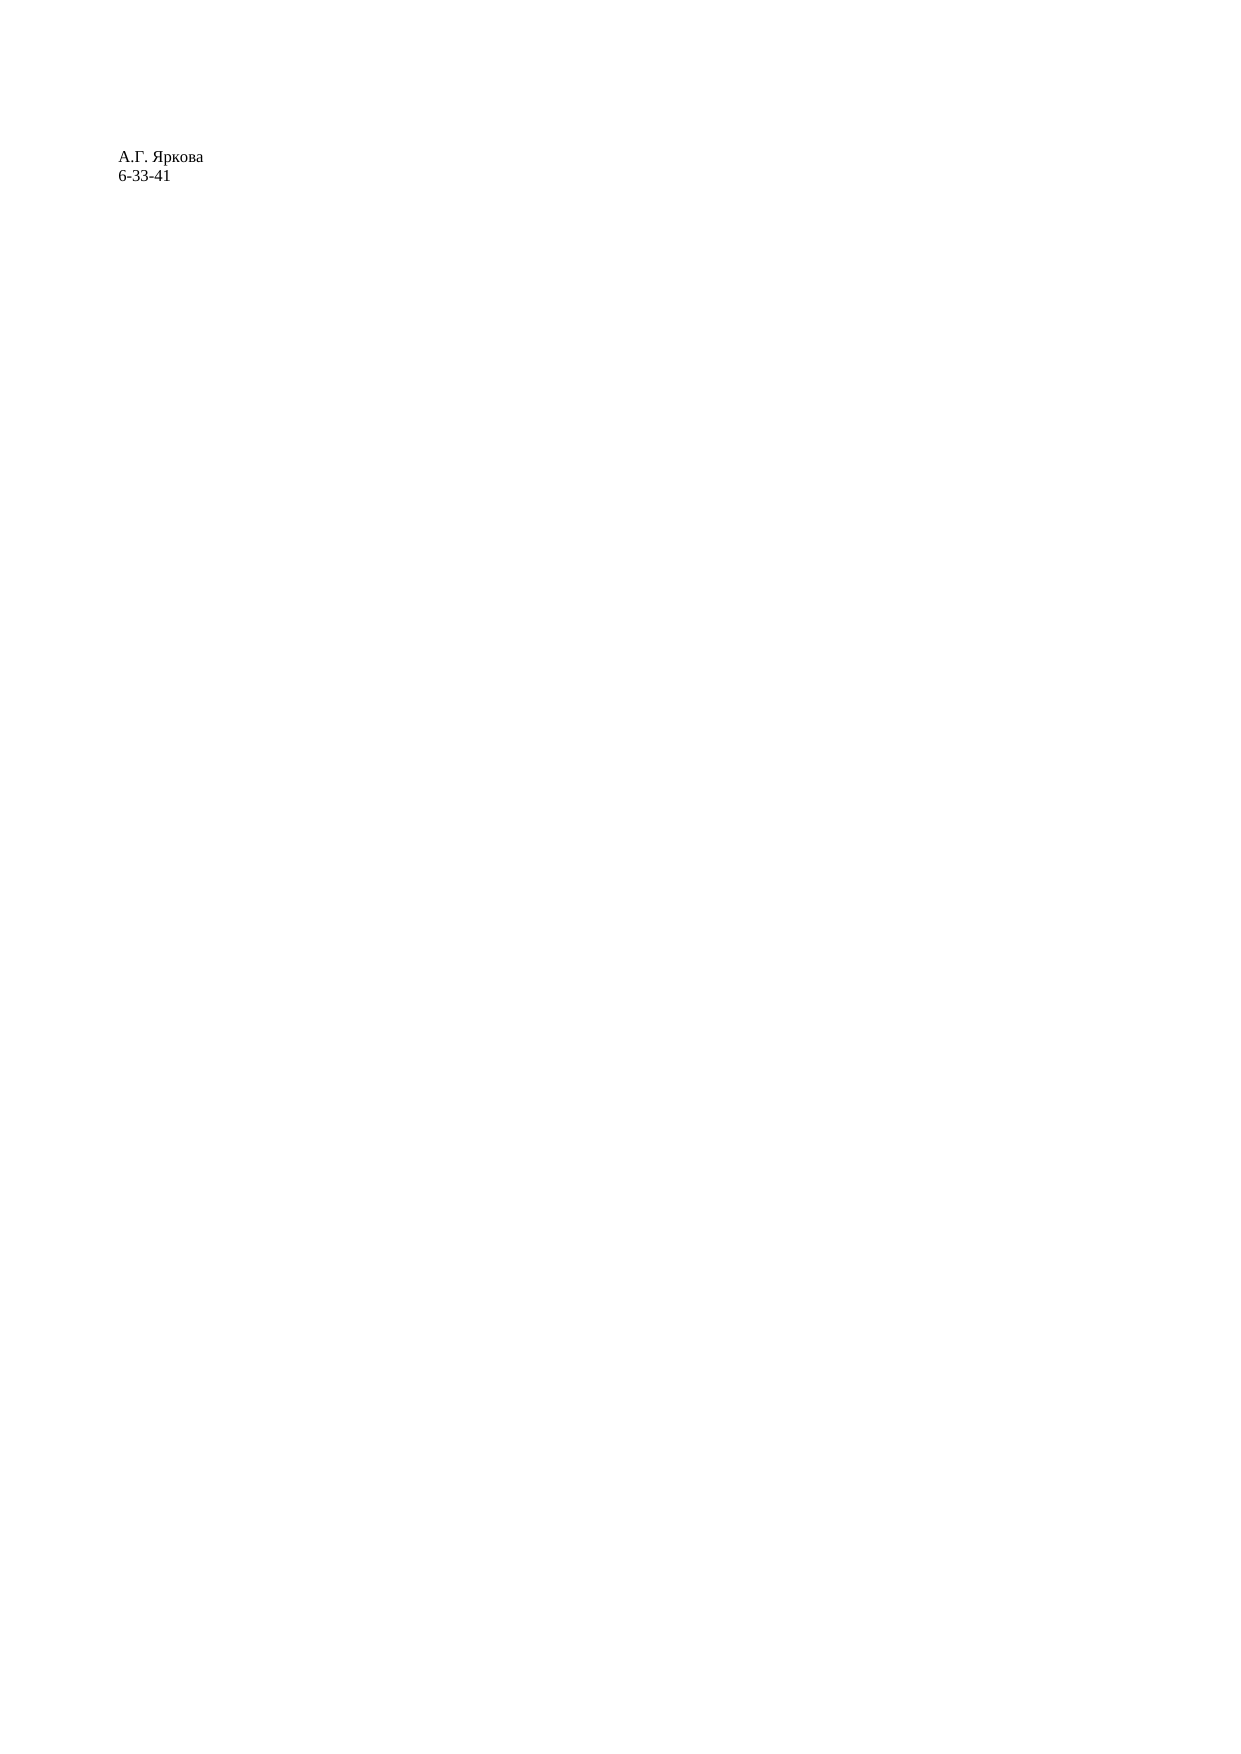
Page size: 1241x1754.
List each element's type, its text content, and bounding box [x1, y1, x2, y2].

text А.Г. Яркова [118, 147, 1181, 166]
text 6-33-41 [118, 166, 1181, 185]
